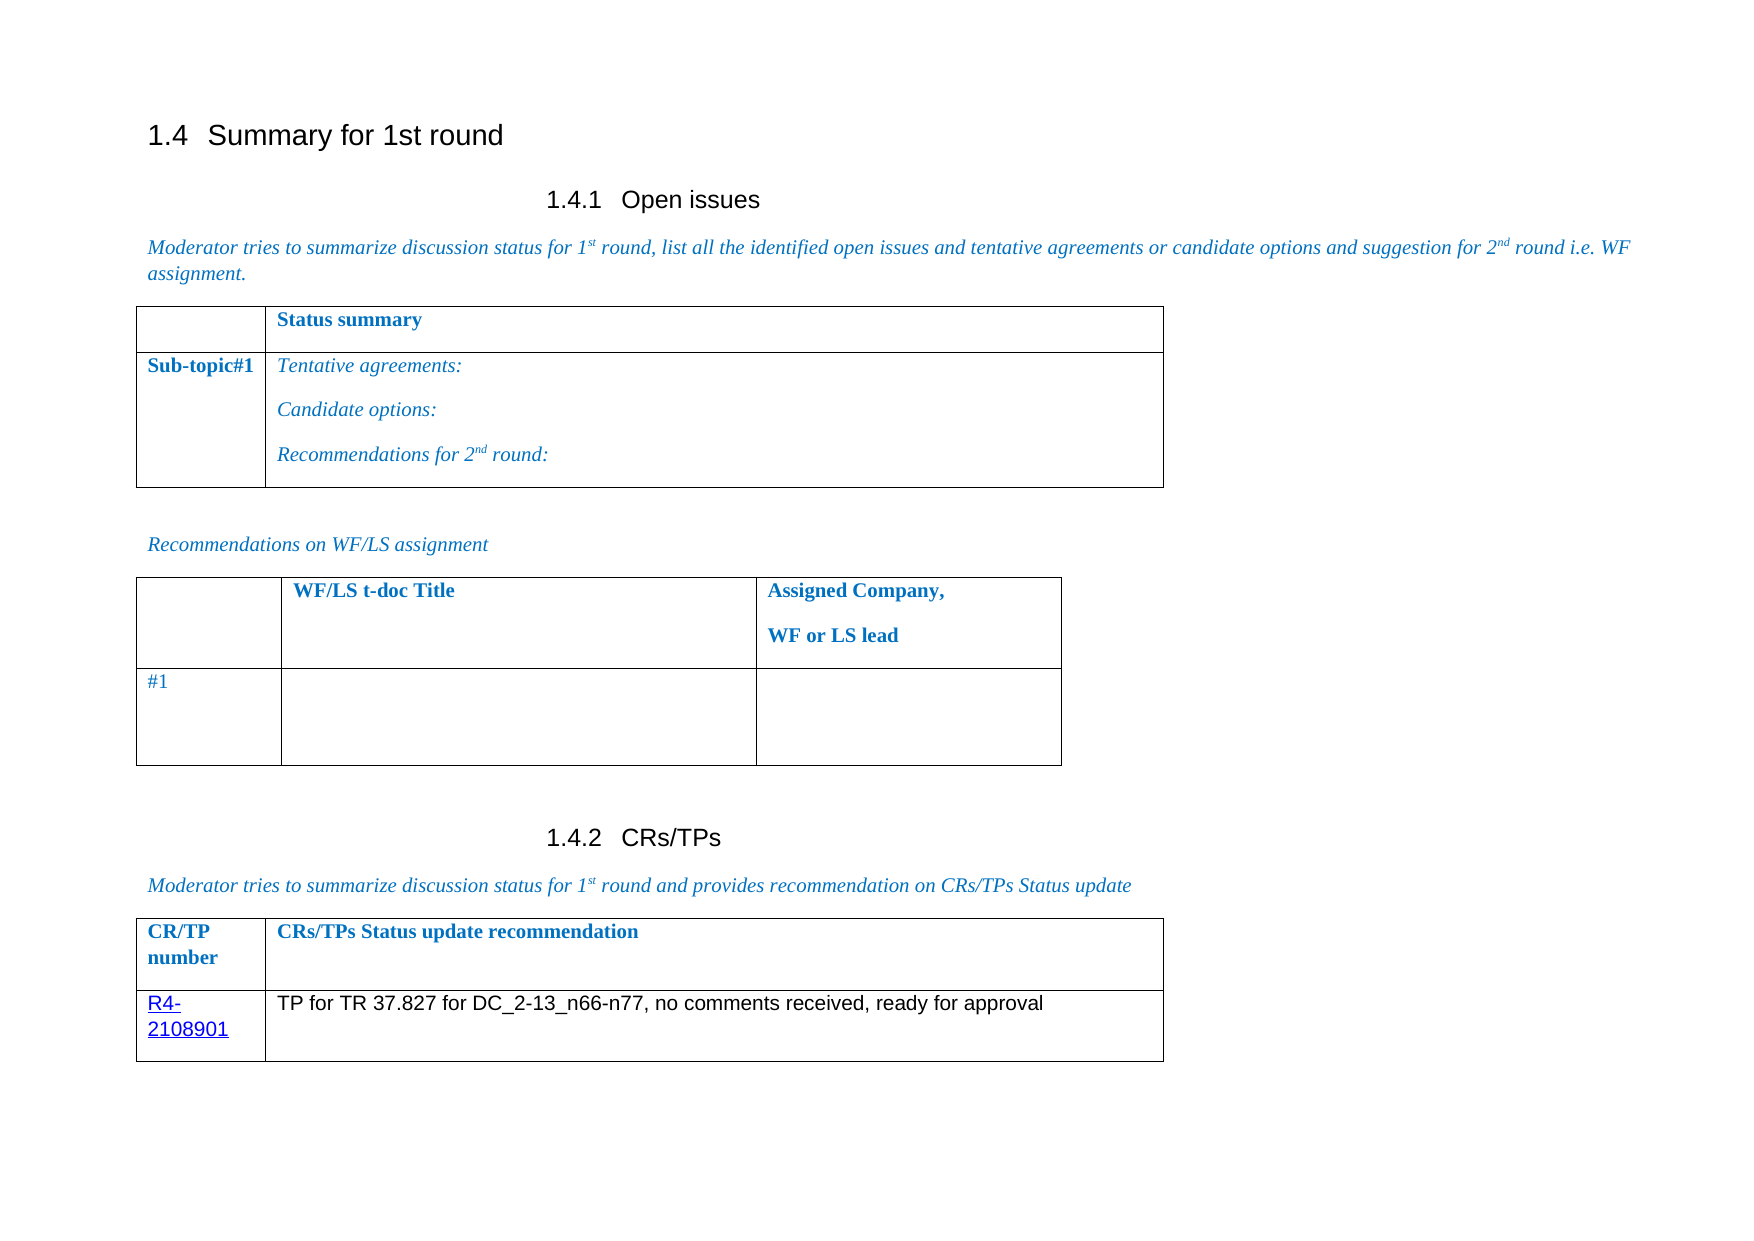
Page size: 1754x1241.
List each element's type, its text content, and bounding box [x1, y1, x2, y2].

subtitle CRs/TPs [546, 823, 1636, 852]
table_header WF/LS t-doc Title [282, 578, 756, 667]
subtitle Open issues [546, 185, 1636, 214]
table_header CRs/TPs Status update recommendation [266, 919, 1163, 989]
table_cell Sub-topic#1 [137, 353, 265, 487]
table_header CR/TP number [137, 919, 265, 989]
text Moderator tries to summarize discussion status for 1st round and provides recommendation on CRs/TPs Status update [147, 873, 1636, 897]
table_cell Tentative agreements: Candidate options: Recommendations for 2nd round: [266, 353, 1163, 487]
table_cell [757, 669, 1061, 765]
text Moderator tries to summarize discussion status for 1st round, list all the identified open issues and tentative agreements or candidate options and suggestion for 2nd round i.e. WF assignment. [147, 235, 1636, 285]
table_cell #1 [137, 669, 281, 765]
table_cell TP for TR 37.827 for DC_2-13_n66-n77, no comments received, ready for approval [266, 991, 1163, 1061]
table_header Assigned Company, WF or LS lead [757, 578, 1061, 667]
subtitle Summary for 1st round [147, 118, 1636, 152]
text Recommendations on WF/LS assignment [147, 532, 1636, 556]
table_header [137, 578, 281, 667]
table_header Status summary [266, 307, 1163, 352]
table_header [137, 307, 265, 352]
table_cell [282, 669, 756, 765]
table_cell R4-2108901 [137, 991, 265, 1061]
